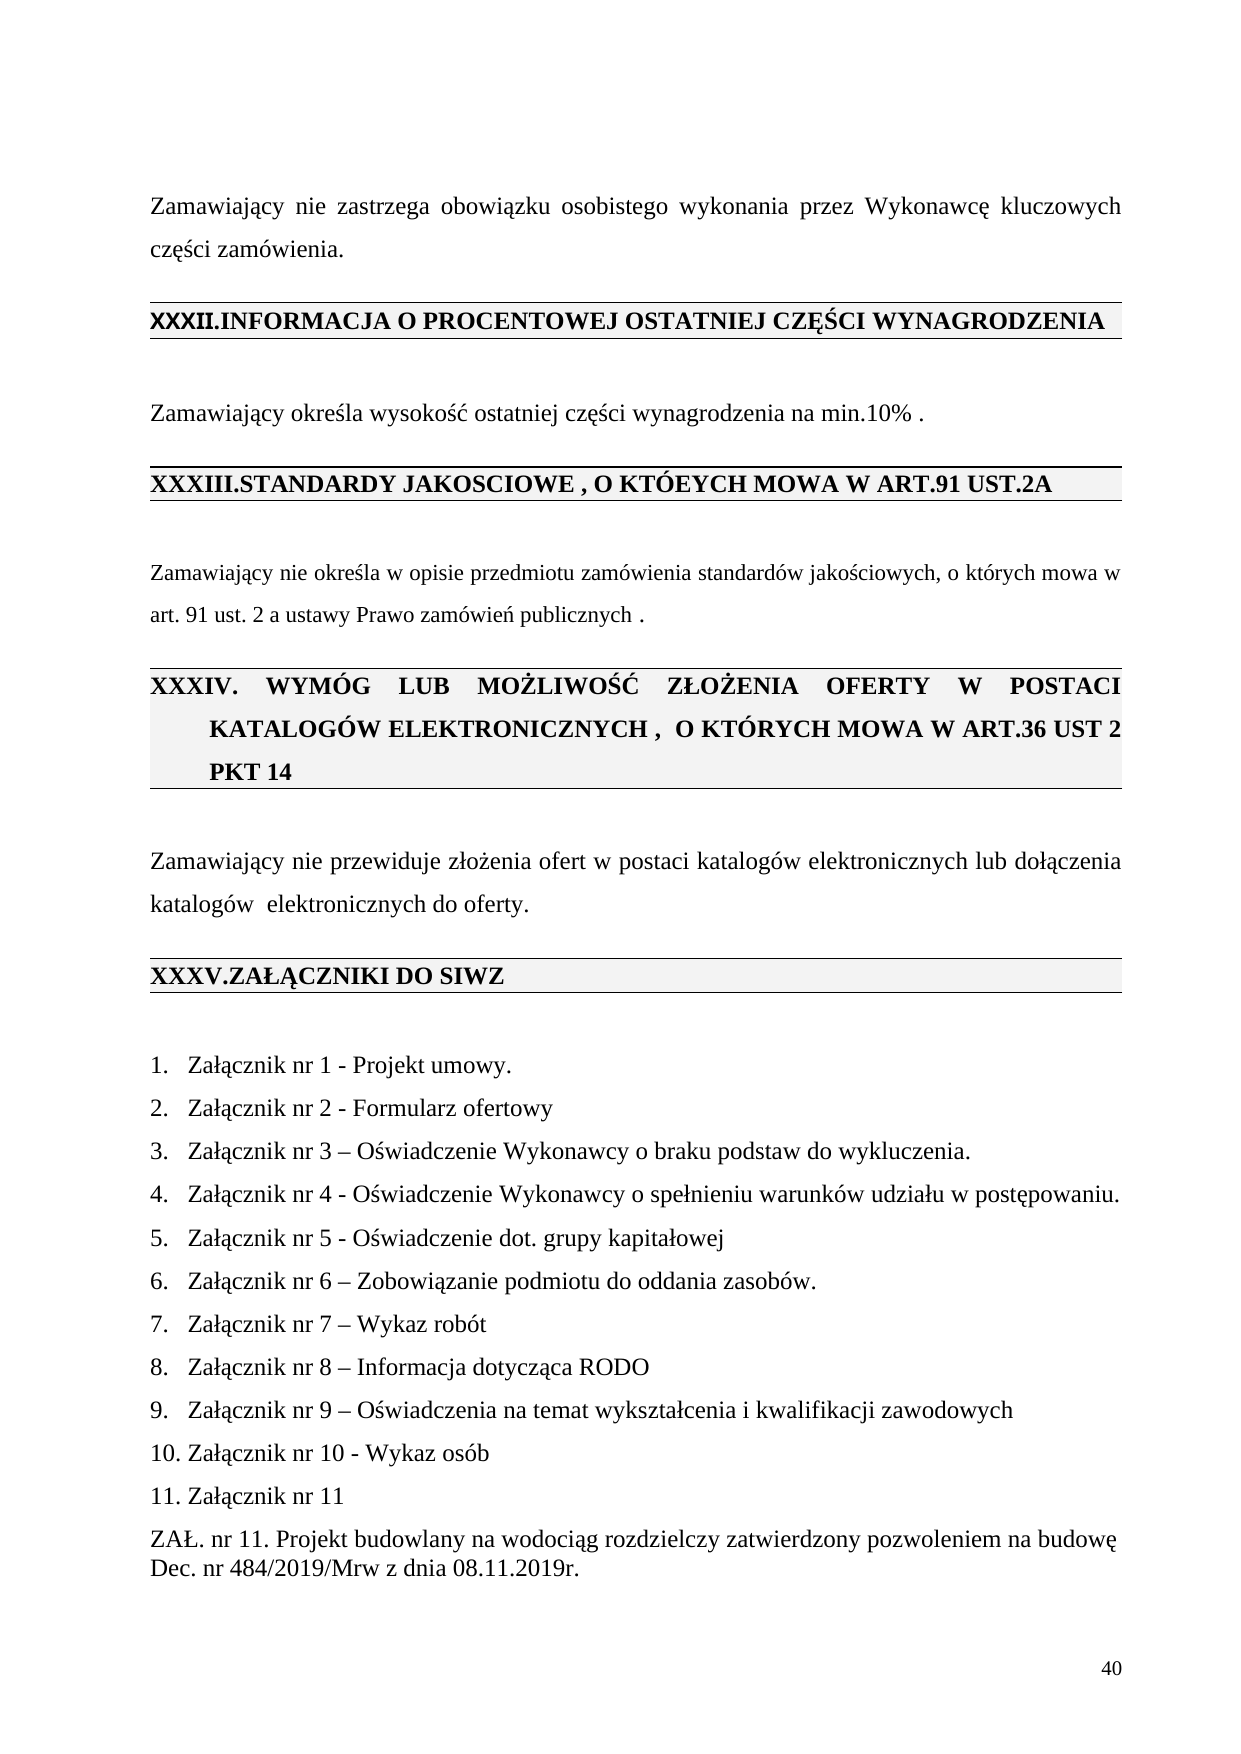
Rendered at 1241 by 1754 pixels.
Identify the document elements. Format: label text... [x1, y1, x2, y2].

list XXXIII.STANDARDY JAKOSCIOWE , O KTÓEYCH MOWA W ART.91 UST.2A [150, 468, 1122, 500]
list Załącznik nr 6 – Zobowiązanie podmiotu do oddania zasobów. [150, 1266, 1122, 1294]
text Zamawiający nie przewiduje złożenia ofert w postaci katalogów elektronicznych lub dołączenia katalogów elektronicznych do oferty. [150, 846, 1122, 918]
list Załącznik nr 8 – Informacja dotycząca RODO [150, 1352, 1122, 1381]
text Zamawiający nie zastrzega obowiązku osobistego wykonania przez Wykonawcę kluczowych części zamówienia. [150, 191, 1122, 263]
list Załącznik nr 3 – Oświadczenie Wykonawcy o braku podstaw do wykluczenia. [150, 1136, 1122, 1165]
list Załącznik nr 2 - Formularz ofertowy [150, 1093, 1122, 1122]
text Zamawiający określa wysokość ostatniej części wynagrodzenia na min.10% . [150, 398, 1122, 427]
text 9. Załącznik nr 9 – Oświadczenia na temat wykształcenia i kwalifikacji zawodowych [150, 1395, 1122, 1424]
list Załącznik nr 4 - Oświadczenie Wykonawcy o spełnieniu warunków udziału w postępowaniu. [150, 1179, 1122, 1208]
list XXXV.ZAŁĄCZNIKI DO SIWZ [150, 959, 1122, 992]
list Załącznik nr 1 - Projekt umowy. [150, 1050, 1122, 1079]
list Załącznik nr 7 – Wykaz robót [150, 1309, 1122, 1338]
text 10. Załącznik nr 10 - Wykaz osób [150, 1438, 1122, 1467]
list XXXIV. WYMÓG LUB MOŻLIWOŚĆ ZŁOŻENIA OFERTY W POSTACI KATALOGÓW ELEKTRONICZNYCH , O KTÓRYCH MOWA W ART.36 UST 2 PKT 14 [150, 669, 1122, 788]
text ZAŁ. nr 11. Projekt budowlany na wodociąg rozdzielczy zatwierdzony pozwoleniem na budowę Dec. nr 484/2019/Mrw z dnia 08.11.2019r. [150, 1524, 1122, 1582]
text 11. Załącznik nr 11 [150, 1481, 1122, 1510]
list XXXII.INFORMACJA O PROCENTOWEJ OSTATNIEJ CZĘŚCI WYNAGRODZENIA [150, 303, 1122, 338]
text Zamawiający nie określa w opisie przedmiotu zamówienia standardów jakościowych, o których mowa w art. 91 ust. 2 a ustawy Prawo zamówień publicznych . [150, 559, 1122, 628]
list Załącznik nr 5 - Oświadczenie dot. grupy kapitałowej [150, 1223, 1122, 1251]
